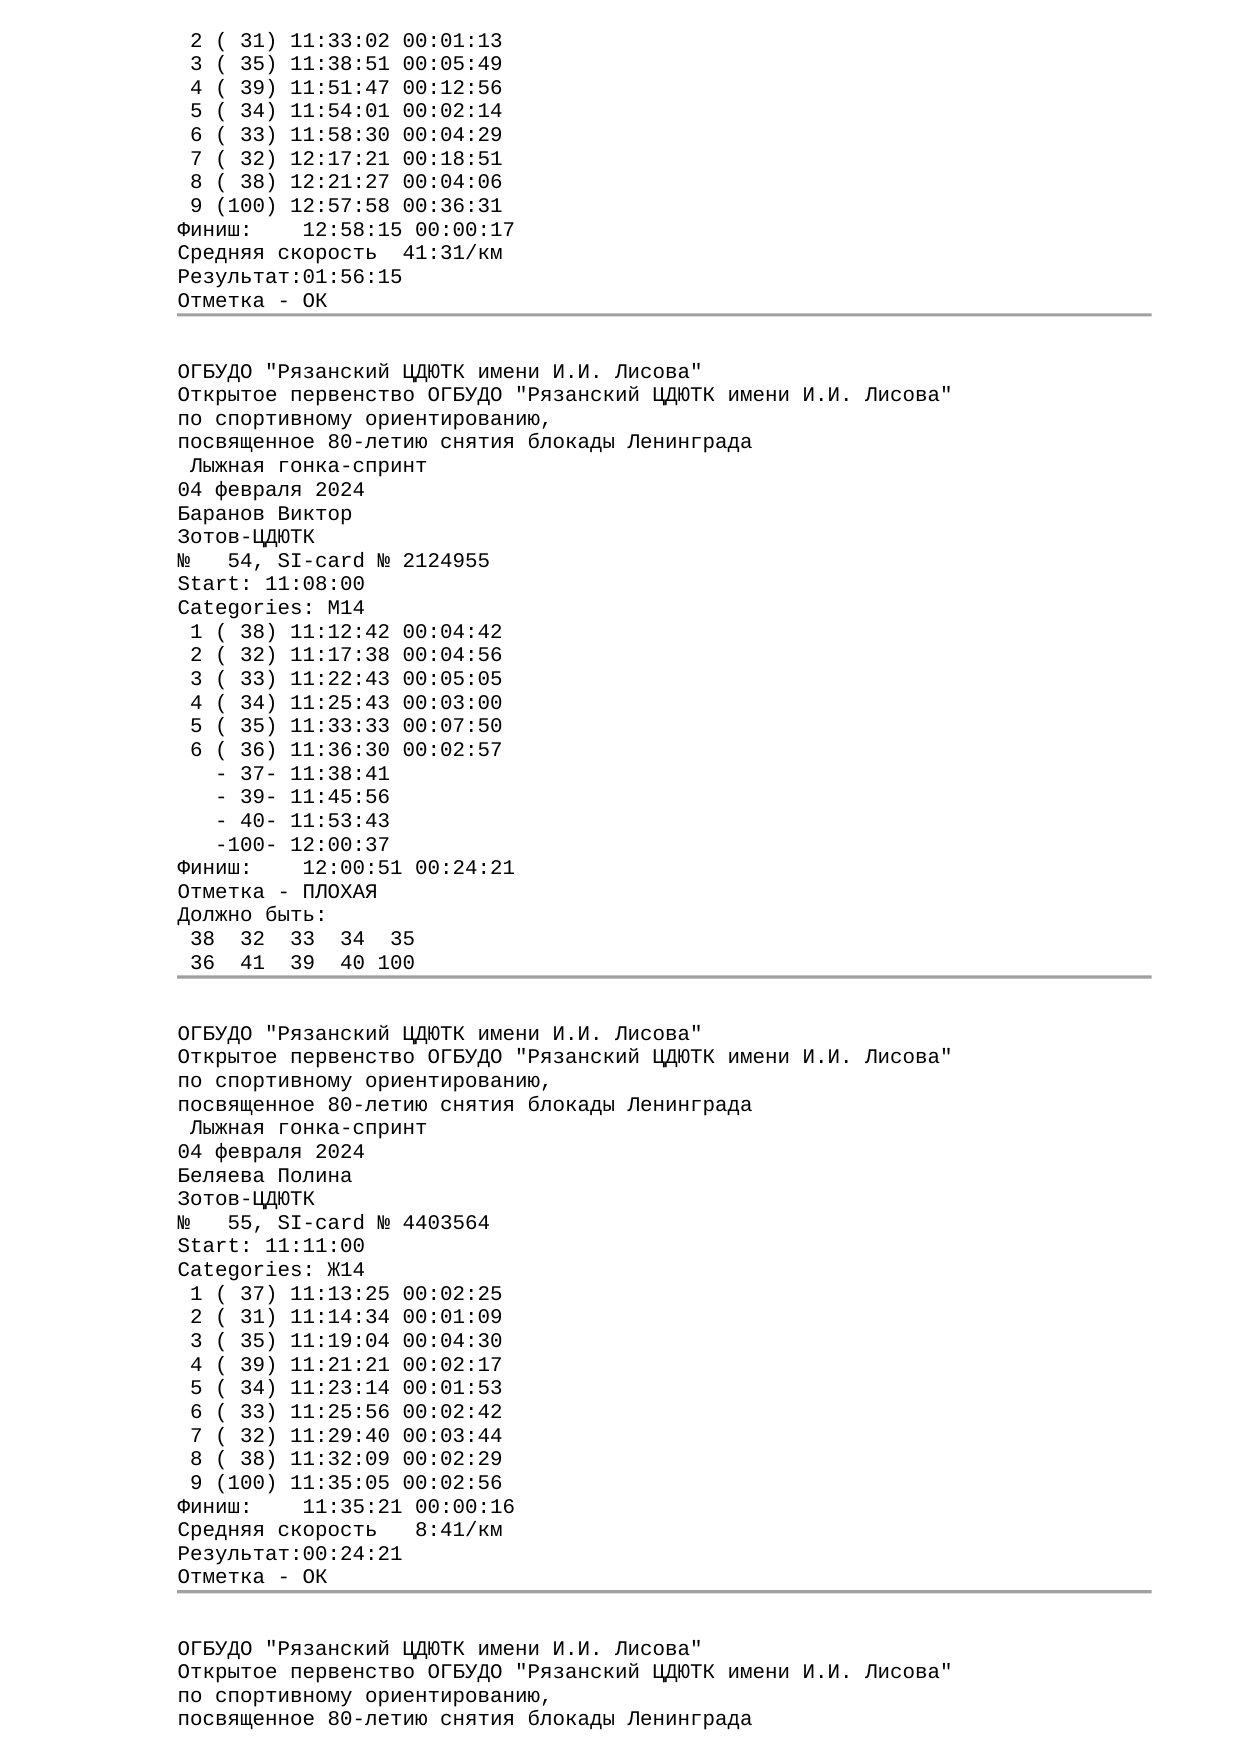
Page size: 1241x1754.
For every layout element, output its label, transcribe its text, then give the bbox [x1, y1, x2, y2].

text 6 ( 36) 11:36:30 00:02:57 [177, 739, 1152, 763]
text Финиш: 11:35:21 00:00:16 [177, 1496, 1152, 1519]
text 8 ( 38) 11:32:09 00:02:29 [177, 1448, 1152, 1472]
text 04 февраля 2024 [177, 1141, 1152, 1164]
text Баранов Виктор [177, 502, 1152, 526]
text 9 (100) 11:35:05 00:02:56 [177, 1472, 1152, 1496]
text 7 ( 32) 12:17:21 00:18:51 [177, 148, 1152, 171]
text Средняя скорость 41:31/км [177, 242, 1152, 266]
text 6 ( 33) 11:58:30 00:04:29 [177, 124, 1152, 148]
text 38 32 33 34 35 [177, 928, 1152, 952]
text посвященное 80-летию снятия блокады Ленинграда [177, 1094, 1152, 1117]
text Лыжная гонка-спринт [177, 1117, 1152, 1141]
text Финиш: 12:00:51 00:24:21 [177, 857, 1152, 881]
text Результат:00:24:21 [177, 1543, 1152, 1567]
text Start: 11:11:00 [177, 1236, 1152, 1259]
text 4 ( 39) 11:51:47 00:12:56 [177, 77, 1152, 101]
text Categories: Ж14 [177, 1259, 1152, 1283]
text 8 ( 38) 12:21:27 00:04:06 [177, 171, 1152, 195]
text Отметка - ОК [177, 1567, 1152, 1590]
text 36 41 39 40 100 [177, 952, 1152, 975]
text 4 ( 39) 11:21:21 00:02:17 [177, 1354, 1152, 1377]
text - 39- 11:45:56 [177, 786, 1152, 810]
text 2 ( 31) 11:14:34 00:01:09 [177, 1306, 1152, 1330]
text 3 ( 35) 11:38:51 00:05:49 [177, 53, 1152, 77]
text Финиш: 12:58:15 00:00:17 [177, 219, 1152, 242]
text Зотов-ЦДЮТК [177, 1188, 1152, 1212]
text Отметка - ОК [177, 290, 1152, 313]
text Открытое первенство ОГБУДО "Рязанский ЦДЮТК имени И.И. Лисова" [177, 1661, 1152, 1685]
text ОГБУДО "Рязанский ЦДЮТК имени И.И. Лисова" [177, 1023, 1152, 1046]
text 5 ( 34) 11:23:14 00:01:53 [177, 1377, 1152, 1401]
text Открытое первенство ОГБУДО "Рязанский ЦДЮТК имени И.И. Лисова" [177, 1046, 1152, 1070]
text 3 ( 35) 11:19:04 00:04:30 [177, 1330, 1152, 1354]
text 1 ( 37) 11:13:25 00:02:25 [177, 1283, 1152, 1306]
text ОГБУДО "Рязанский ЦДЮТК имени И.И. Лисова" [177, 1637, 1152, 1661]
text Лыжная гонка-спринт [177, 455, 1152, 479]
text 4 ( 34) 11:25:43 00:03:00 [177, 692, 1152, 715]
text 7 ( 32) 11:29:40 00:03:44 [177, 1425, 1152, 1448]
text по спортивному ориентированию, [177, 408, 1152, 432]
text № 55, SI-card № 4403564 [177, 1212, 1152, 1236]
text Результат:01:56:15 [177, 266, 1152, 290]
text Start: 11:08:00 [177, 573, 1152, 597]
text - 40- 11:53:43 [177, 810, 1152, 833]
text 3 ( 33) 11:22:43 00:05:05 [177, 668, 1152, 692]
text 2 ( 32) 11:17:38 00:04:56 [177, 644, 1152, 668]
text 1 ( 38) 11:12:42 00:04:42 [177, 621, 1152, 644]
text Беляева Полина [177, 1164, 1152, 1188]
text Отметка - ПЛОХАЯ [177, 881, 1152, 904]
text 5 ( 35) 11:33:33 00:07:50 [177, 715, 1152, 739]
text 04 февраля 2024 [177, 479, 1152, 502]
text Зотов-ЦДЮТК [177, 526, 1152, 550]
text Открытое первенство ОГБУДО "Рязанский ЦДЮТК имени И.И. Лисова" [177, 384, 1152, 408]
text - 37- 11:38:41 [177, 763, 1152, 786]
text 2 ( 31) 11:33:02 00:01:13 [177, 29, 1152, 53]
text 9 (100) 12:57:58 00:36:31 [177, 195, 1152, 219]
text № 54, SI-card № 2124955 [177, 550, 1152, 573]
text 6 ( 33) 11:25:56 00:02:42 [177, 1401, 1152, 1425]
text посвященное 80-летию снятия блокады Ленинграда [177, 1708, 1152, 1732]
text 5 ( 34) 11:54:01 00:02:14 [177, 101, 1152, 124]
text Categories: М14 [177, 597, 1152, 621]
text Средняя скорость 8:41/км [177, 1519, 1152, 1543]
text по спортивному ориентированию, [177, 1685, 1152, 1708]
text ОГБУДО "Рязанский ЦДЮТК имени И.И. Лисова" [177, 361, 1152, 384]
text посвященное 80-летию снятия блокады Ленинграда [177, 432, 1152, 455]
text по спортивному ориентированию, [177, 1070, 1152, 1094]
text -100- 12:00:37 [177, 833, 1152, 857]
text Должно быть: [177, 904, 1152, 928]
